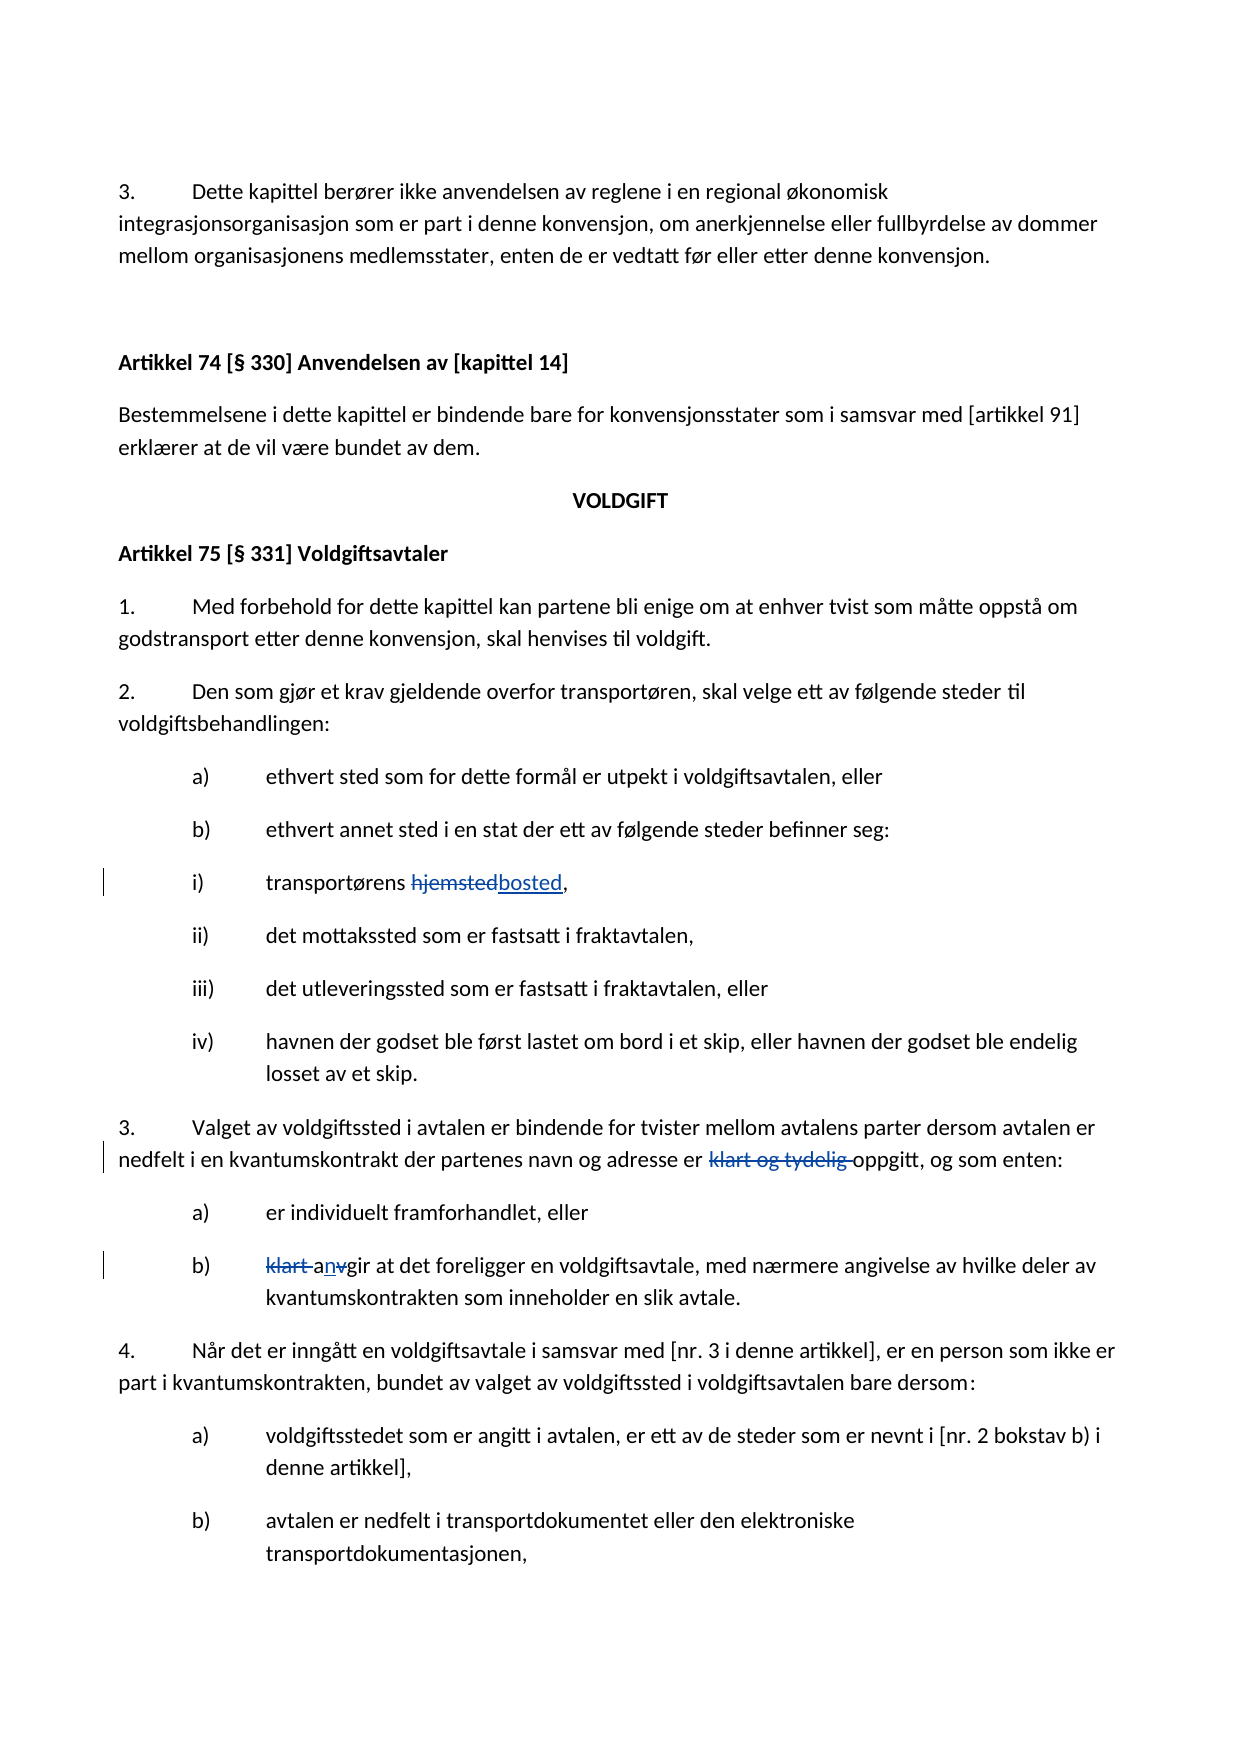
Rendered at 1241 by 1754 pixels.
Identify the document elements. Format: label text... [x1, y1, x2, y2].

text iv) havnen der godset ble først lastet om bord i et skip, eller havnen der godset ble endelig losset av et skip. [192, 1027, 1122, 1088]
text b) avtalen er nedfelt i transportdokumentet eller den elektroniske transportdokumentasjonen, [192, 1506, 1122, 1567]
text iii) det utleveringssted som er fastsatt i fraktavtalen, eller [118, 974, 1122, 1002]
text b) ethvert annet sted i en stat der ett av følgende steder befinner seg: [118, 815, 1122, 843]
text a) voldgiftsstedet som er angitt i avtalen, er ett av de steder som er nevnt i [nr. 2 bokstav b) i denne artikkel], [192, 1421, 1122, 1481]
text VOLDGIFT [118, 486, 1122, 514]
text Artikkel 74 [§ 330] Anvendelsen av [kapittel 14] [118, 348, 1122, 376]
text i) transportørens , [118, 868, 1122, 896]
text a) er individuelt framforhandlet, eller [118, 1198, 1122, 1226]
text a) ethvert sted som for dette formål er utpekt i voldgiftsavtalen, eller [118, 762, 1122, 790]
text 3. Valget av voldgiftssted i avtalen er bindende for tvister mellom avtalens parter dersom avtalen er nedfelt i en kvantumskontrakt der partenes navn og adresse er oppgitt, og som enten: [118, 1113, 1122, 1173]
text 4. Når det er inngått en voldgiftsavtale i samsvar med [nr. 3 i denne artikkel], er en person som ikke er part i kvantumskontrakten, bundet av valget av voldgiftssted i voldgiftsavtalen bare dersom: [118, 1336, 1122, 1396]
text 3. Dette kapittel berører ikke anvendelsen av reglene i en regional økonomisk integrasjonsorganisasjon som er part i denne konvensjon, om anerkjennelse eller fullbyrdelse av dommer mellom organisasjonens medlemsstater, enten de er vedtatt før eller etter denne konvensjon. [118, 177, 1122, 269]
text Bestemmelsene i dette kapittel er bindende bare for konvensjonsstater som i samsvar med [artikkel 91] erklærer at de vil være bundet av dem. [118, 401, 1122, 461]
text ii) det mottakssted som er fastsatt i fraktavtalen, [118, 921, 1122, 949]
text 2. Den som gjør et krav gjeldende overfor transportøren, skal velge ett av følgende steder til voldgiftsbehandlingen: [118, 677, 1122, 737]
text b) agir at det foreligger en voldgiftsavtale, med nærmere angivelse av hvilke deler av kvantumskontrakten som inneholder en slik avtale. [192, 1251, 1122, 1311]
text Artikkel 75 [§ 331] Voldgiftsavtaler [118, 539, 1122, 567]
text 1. Med forbehold for dette kapittel kan partene bli enige om at enhver tvist som måtte oppstå om godstransport etter denne konvensjon, skal henvises til voldgift. [118, 592, 1122, 652]
